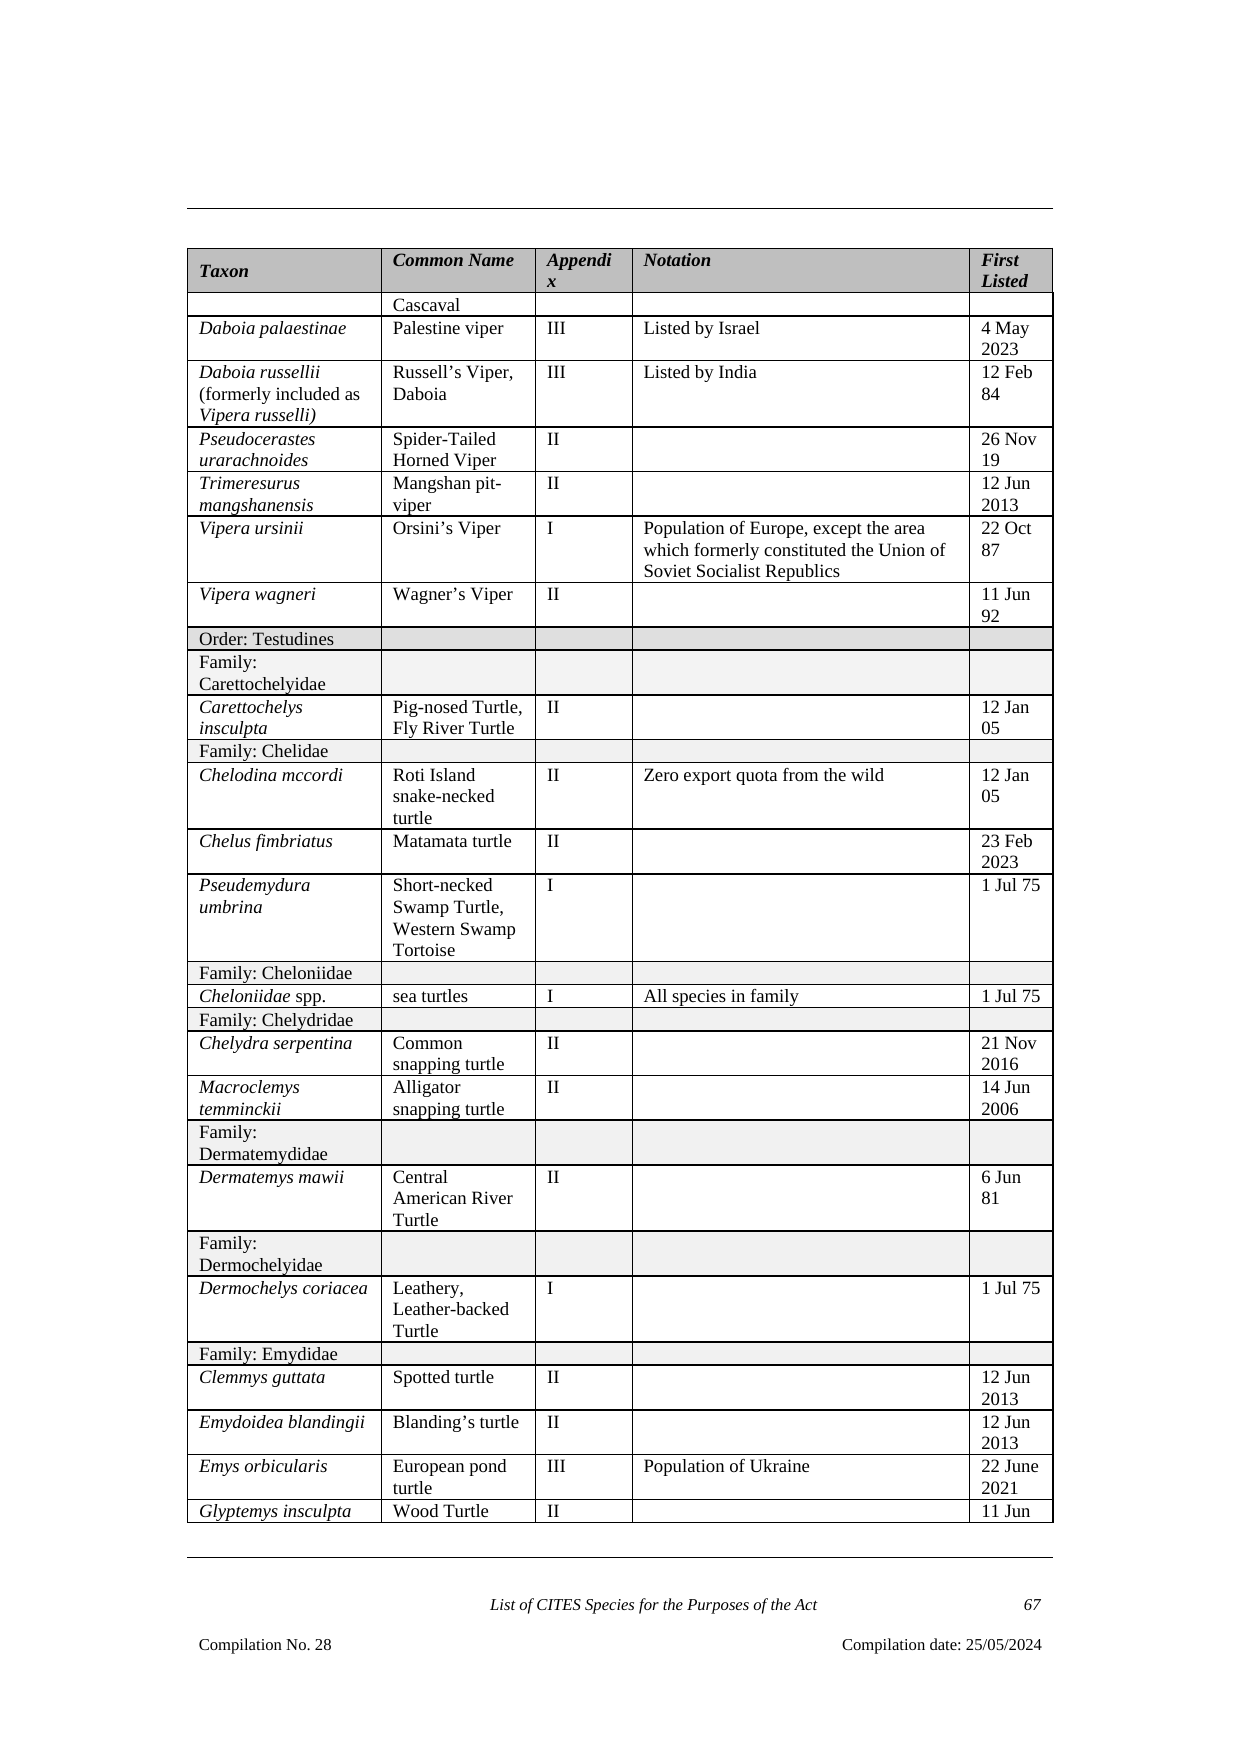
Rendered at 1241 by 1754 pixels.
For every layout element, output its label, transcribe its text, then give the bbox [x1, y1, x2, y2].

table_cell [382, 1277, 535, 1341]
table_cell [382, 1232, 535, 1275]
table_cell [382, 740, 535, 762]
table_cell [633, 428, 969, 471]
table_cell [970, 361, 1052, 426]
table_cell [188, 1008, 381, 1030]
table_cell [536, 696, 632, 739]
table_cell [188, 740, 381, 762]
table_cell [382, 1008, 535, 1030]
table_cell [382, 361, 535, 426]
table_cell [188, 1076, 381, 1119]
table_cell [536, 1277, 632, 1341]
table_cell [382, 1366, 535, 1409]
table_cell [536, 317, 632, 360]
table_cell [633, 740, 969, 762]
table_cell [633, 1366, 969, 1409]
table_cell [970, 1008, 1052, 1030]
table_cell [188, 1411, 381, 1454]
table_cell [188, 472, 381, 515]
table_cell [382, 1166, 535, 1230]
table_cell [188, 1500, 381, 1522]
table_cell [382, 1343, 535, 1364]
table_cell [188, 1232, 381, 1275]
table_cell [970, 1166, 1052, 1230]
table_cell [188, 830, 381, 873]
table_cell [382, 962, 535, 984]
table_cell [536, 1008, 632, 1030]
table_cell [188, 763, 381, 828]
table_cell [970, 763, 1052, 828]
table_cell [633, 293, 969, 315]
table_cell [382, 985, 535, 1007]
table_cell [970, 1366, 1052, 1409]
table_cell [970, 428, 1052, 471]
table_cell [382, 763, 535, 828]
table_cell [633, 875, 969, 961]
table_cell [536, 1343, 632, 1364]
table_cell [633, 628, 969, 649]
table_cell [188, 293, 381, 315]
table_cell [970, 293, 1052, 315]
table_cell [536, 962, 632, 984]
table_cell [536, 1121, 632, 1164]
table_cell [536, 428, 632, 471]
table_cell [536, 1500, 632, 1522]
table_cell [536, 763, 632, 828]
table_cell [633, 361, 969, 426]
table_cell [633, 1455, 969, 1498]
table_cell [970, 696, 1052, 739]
table_header Notation [633, 249, 969, 292]
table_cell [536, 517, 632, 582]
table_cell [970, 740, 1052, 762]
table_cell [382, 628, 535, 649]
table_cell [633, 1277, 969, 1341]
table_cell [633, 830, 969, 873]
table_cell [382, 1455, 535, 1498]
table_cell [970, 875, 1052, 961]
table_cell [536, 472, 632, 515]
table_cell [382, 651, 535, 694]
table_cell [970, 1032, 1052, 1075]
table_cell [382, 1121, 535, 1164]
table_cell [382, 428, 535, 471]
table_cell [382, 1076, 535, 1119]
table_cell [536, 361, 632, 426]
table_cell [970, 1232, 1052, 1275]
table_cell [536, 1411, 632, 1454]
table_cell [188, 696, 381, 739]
table_header Common Name [382, 249, 535, 292]
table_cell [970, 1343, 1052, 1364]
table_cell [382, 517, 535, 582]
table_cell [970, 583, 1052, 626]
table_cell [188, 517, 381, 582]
table_header Taxon [188, 249, 381, 292]
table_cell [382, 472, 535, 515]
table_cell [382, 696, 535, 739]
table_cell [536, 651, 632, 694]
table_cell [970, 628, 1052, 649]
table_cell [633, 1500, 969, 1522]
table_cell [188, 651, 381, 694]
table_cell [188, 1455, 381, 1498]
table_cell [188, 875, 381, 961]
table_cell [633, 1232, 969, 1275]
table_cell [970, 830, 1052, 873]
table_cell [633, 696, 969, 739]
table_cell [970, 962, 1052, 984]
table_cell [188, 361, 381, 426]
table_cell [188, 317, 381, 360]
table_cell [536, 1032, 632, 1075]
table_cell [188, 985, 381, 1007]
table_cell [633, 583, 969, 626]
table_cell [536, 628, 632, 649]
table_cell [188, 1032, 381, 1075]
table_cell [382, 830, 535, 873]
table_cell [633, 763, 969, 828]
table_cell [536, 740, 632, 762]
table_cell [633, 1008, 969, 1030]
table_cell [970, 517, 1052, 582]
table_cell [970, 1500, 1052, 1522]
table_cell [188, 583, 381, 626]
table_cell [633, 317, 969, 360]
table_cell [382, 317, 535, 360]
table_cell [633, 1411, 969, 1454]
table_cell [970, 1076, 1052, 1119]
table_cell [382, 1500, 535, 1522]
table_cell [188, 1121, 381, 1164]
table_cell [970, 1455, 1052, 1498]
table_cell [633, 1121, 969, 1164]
table_header Appendix [536, 249, 632, 292]
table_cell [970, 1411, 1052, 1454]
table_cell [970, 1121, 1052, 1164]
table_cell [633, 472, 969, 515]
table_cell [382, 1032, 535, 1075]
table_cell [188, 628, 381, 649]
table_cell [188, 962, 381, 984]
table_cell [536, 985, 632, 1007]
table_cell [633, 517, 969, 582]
table_header First Listed [970, 249, 1052, 292]
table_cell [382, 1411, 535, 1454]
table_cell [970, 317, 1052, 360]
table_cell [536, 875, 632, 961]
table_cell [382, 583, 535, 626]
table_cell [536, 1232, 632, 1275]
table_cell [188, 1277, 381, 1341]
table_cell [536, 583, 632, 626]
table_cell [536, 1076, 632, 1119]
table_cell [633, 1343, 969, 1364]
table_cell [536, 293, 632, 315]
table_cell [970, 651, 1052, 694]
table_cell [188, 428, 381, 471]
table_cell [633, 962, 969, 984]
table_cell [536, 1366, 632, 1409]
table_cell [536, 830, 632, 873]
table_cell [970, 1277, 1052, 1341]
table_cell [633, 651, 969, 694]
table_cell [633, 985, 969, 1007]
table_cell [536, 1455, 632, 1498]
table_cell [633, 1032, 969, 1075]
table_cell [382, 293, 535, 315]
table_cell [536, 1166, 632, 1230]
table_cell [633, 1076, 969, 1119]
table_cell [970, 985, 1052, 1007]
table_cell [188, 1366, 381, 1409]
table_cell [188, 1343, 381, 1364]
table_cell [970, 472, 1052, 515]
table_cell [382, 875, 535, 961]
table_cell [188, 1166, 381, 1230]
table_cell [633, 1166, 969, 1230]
